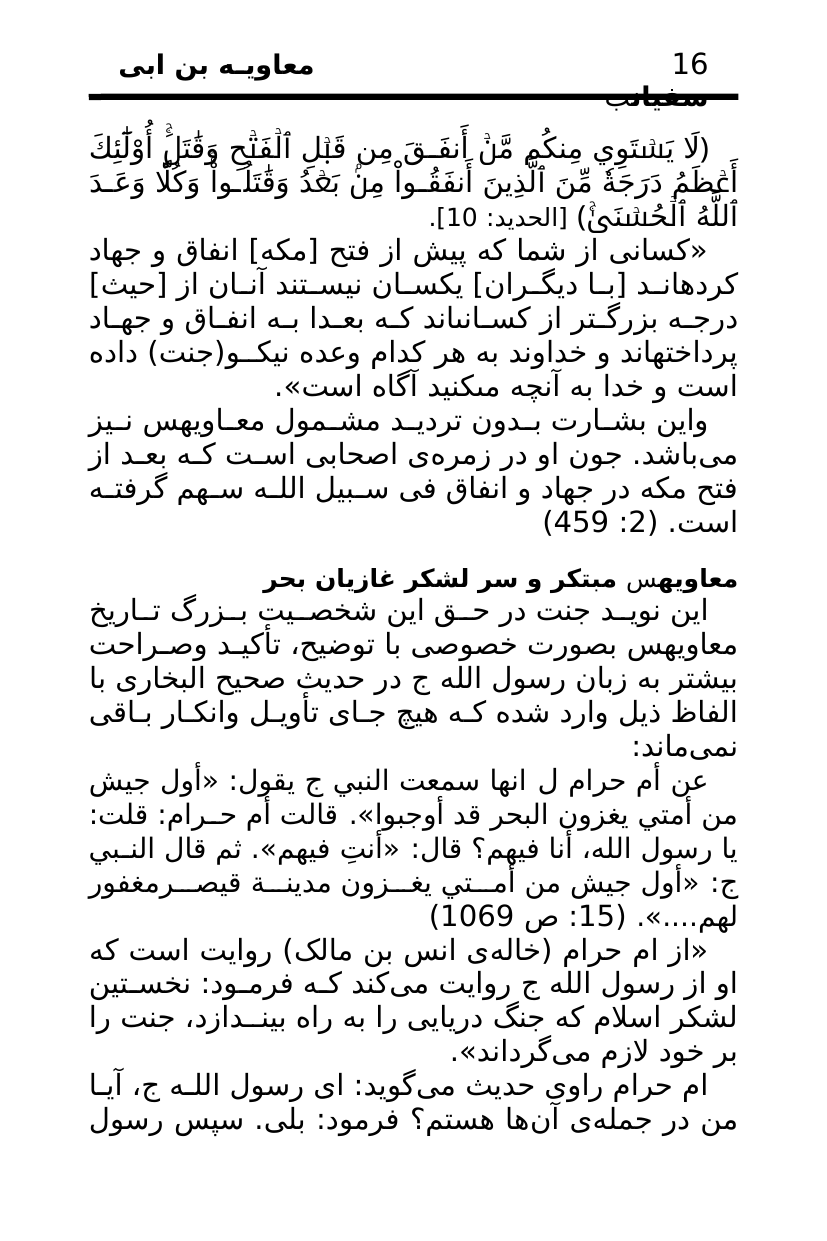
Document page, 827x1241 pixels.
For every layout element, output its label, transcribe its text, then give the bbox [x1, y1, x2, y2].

text ﴿لَا يَسۡتَوِي مِنكُم مَّنۡ أَنفَقَ مِن قَبۡلِ ٱلۡفَتۡحِ وَقَٰتَلَۚ أُوْلَٰٓئِكَ أَعۡظَمُ دَرَجَةٗ مِّنَ ٱلَّذِينَ أَنفَقُواْ مِنۢ بَعۡدُ وَقَٰتَلُواْۚ وَكُلّٗا وَعَدَ ٱللَّهُ ٱلۡحُسۡنَىٰۚ﴾ [الحدید: 10]. [89, 132, 738, 233]
text «از ام حرام (خاله‌ی انس بن مالک) روایت است که او از رسول الله ج روایت می‌کند که فرمود: نخستین لشکر اسلام که جنگ دریایی را به راه بیندازد، جنت را بر خود لازم می‌گرداند». [89, 933, 738, 1069]
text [89, 1069, 738, 1137]
text معاویهس مبتکر و سر لشکر غازیان بحر [89, 564, 738, 593]
text این نوید جنت در حق این شخصیت بزرگ تاریخ معاویهس بصورت خصوصی با توضیح، تأکید وصراحت بیشتر به زبان رسول الله ج در حدیث صحیح البخاری با الفاظ ذیل وارد شده که هیچ جای تأویل وانکار باقی نمی‌ماند: [89, 593, 738, 763]
text عن أم حرام ل انها سمعت النبي ج يقول: «أول جيش من أمتي يغزون البحر قد أوجبوا». قالت أم حرام: قلت: يا رسول الله، أنا فيهم؟ قال: «أنتِ فيهم». ثم قال النبي ج: «أول جيش من أمتي يغزون مدينة قيصرمغفور لهم....». (15: ص 1069) [89, 763, 738, 933]
text واین بشارت بدون تردید مشمول معاویهس نیز می‌باشد. جون او در زمره‌ی اصحابی است که بعد از فتح مکه در جهاد و انفاق فی سبیل الله سهم گرفته است. (2: 459) [89, 403, 738, 539]
text «کسانى از شما که پیش از فتح [مکه] انفاق و جهاد کرده‏اند [با دیگران] یکسان نیستند آنان از [حیث] درجه بزرگتر از کسانى‏اند که بعدا به انفاق و جهاد پرداخته‏اند و خداوند به هر کدام وعده نیکو(جنت) داده است و خدا به آنچه مى‏کنید آگاه است». [89, 233, 738, 403]
